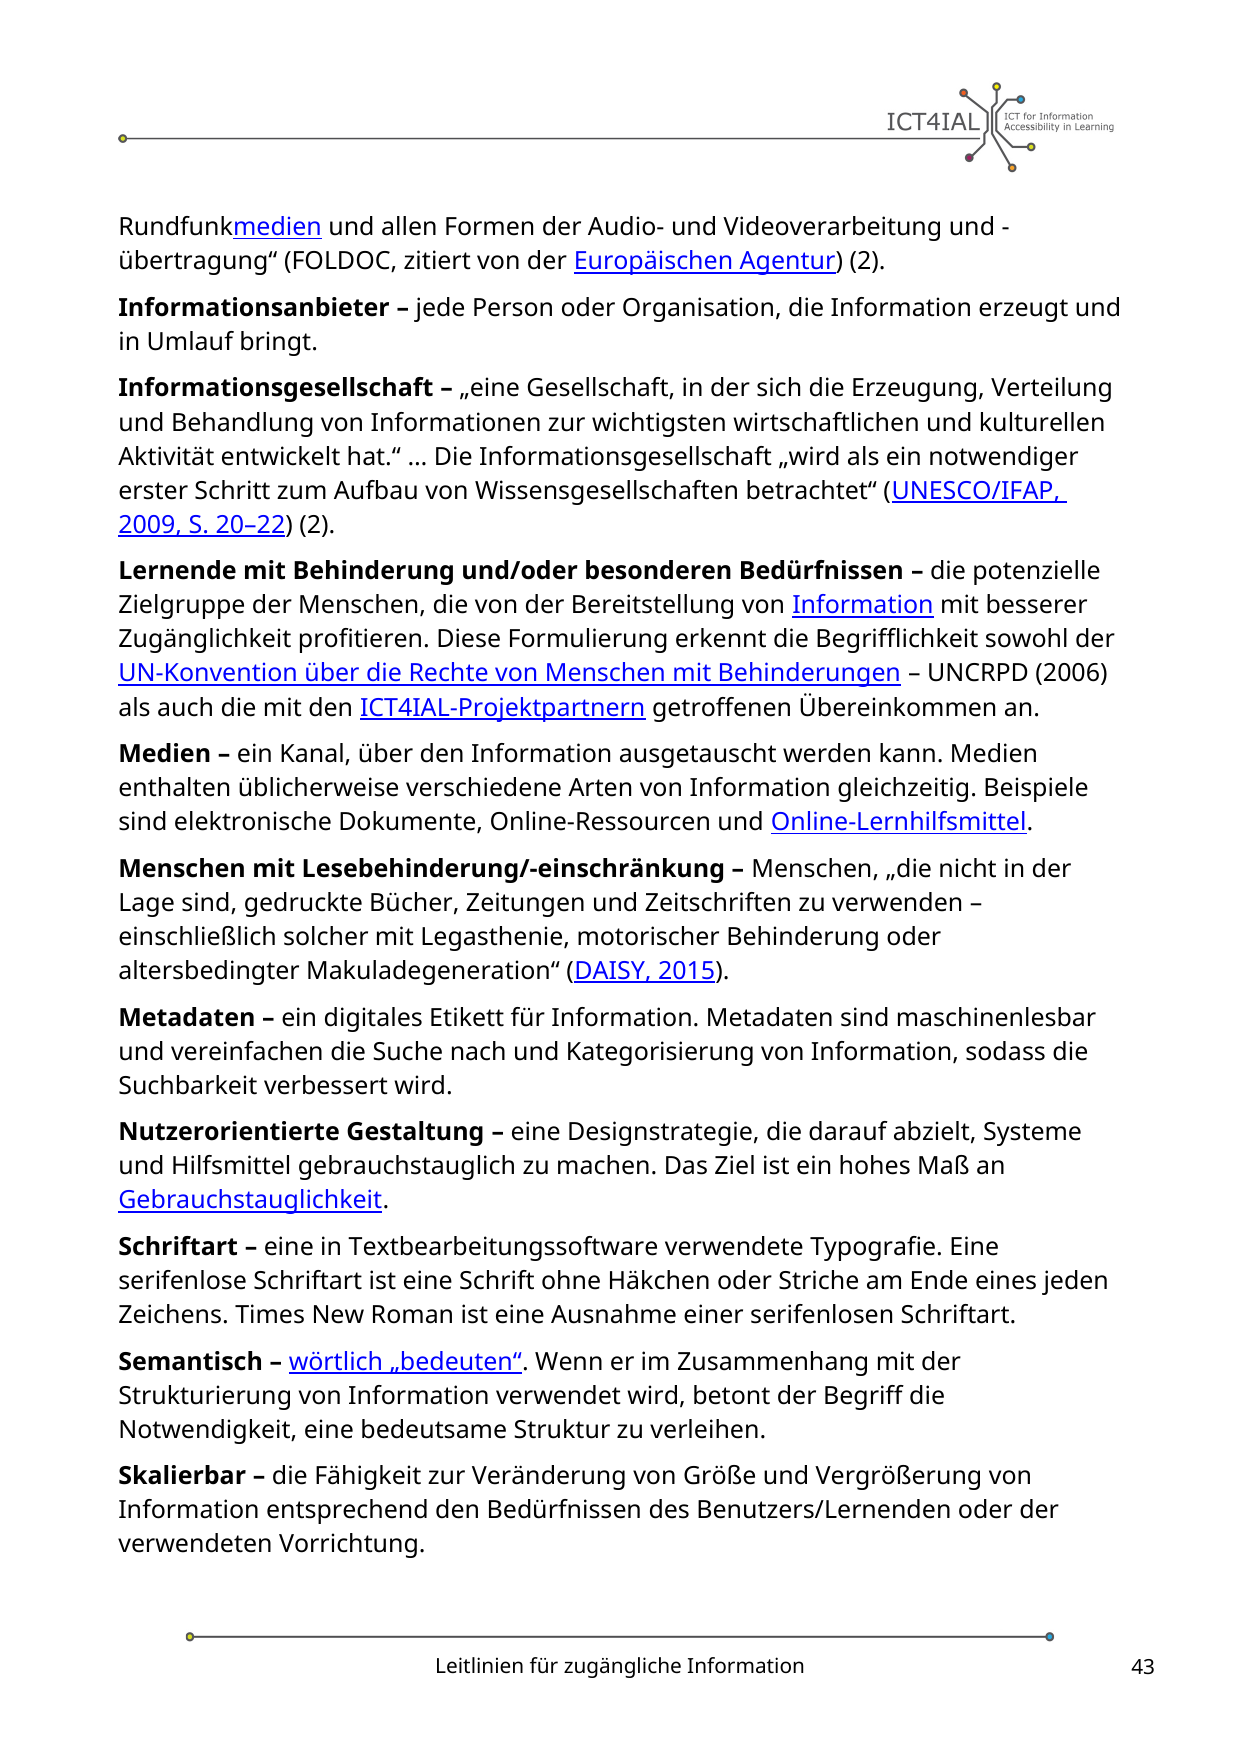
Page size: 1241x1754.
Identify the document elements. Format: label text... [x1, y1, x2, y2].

picture [185, 1620, 1055, 1652]
text Metadaten – ein digitales Etikett für Information. Metadaten sind maschinenlesbar und vereinfachen die Suche nach und Kategorisierung von Information, sodass die Suchbarkeit verbessert wird. [118, 999, 1122, 1101]
text Semantisch – wörtlich „bedeuten“. Wenn er im Zusammenhang mit der Strukturierung von Information verwendet wird, betont der Begriff die Notwendigkeit, eine bedeutsame Struktur zu verleihen. [118, 1343, 1122, 1445]
text Informationsgesellschaft – „eine Gesellschaft, in der sich die Erzeugung, Verteilung und Behandlung von Informationen zur wichtigsten wirtschaftlichen und kulturellen Aktivität entwickelt hat.“ … Die Informationsgesellschaft „wird als ein notwendiger erster Schritt zum Aufbau von Wissensgesellschaften betrachtet“ (UNESCO/IFAP, 2009, S. 20–22) (2). [118, 370, 1122, 540]
text Lernende mit Behinderung und/oder besonderen Bedürfnissen – die potenzielle Zielgruppe der Menschen, die von der Bereitstellung von Information mit besserer Zugänglichkeit profitieren. Diese Formulierung erkennt die Begrifflichkeit sowohl der UN-Konvention über die Rechte von Menschen mit Behinderungen – UNCRPD (2006) als auch die mit den ICT4IAL-Projektpartnern getroffenen Übereinkommen an. [118, 553, 1122, 723]
text Schriftart – eine in Textbearbeitungssoftware verwendete Typografie. Eine serifenlose Schriftart ist eine Schrift ohne Häkchen oder Striche am Ende eines jeden Zeichens. Times New Roman ist eine Ausnahme einer serifenlosen Schriftart. [118, 1228, 1122, 1331]
text Medien – ein Kanal, über den Information ausgetauscht werden kann. Medien enthalten üblicherweise verschiedene Arten von Information gleichzeitig. Beispiele sind elektronische Dokumente, Online-Ressourcen und Online-Lernhilfsmittel. [118, 736, 1122, 838]
text Menschen mit Lesebehinderung/-einschränkung – Menschen, „die nicht in der Lage sind, gedruckte Bücher, Zeitungen und Zeitschriften zu verwenden – einschließlich solcher mit Legasthenie, motorischer Behinderung oder altersbedingter Makuladegeneration“ (DAISY, 2015). [118, 850, 1122, 987]
text Skalierbar – die Fähigkeit zur Veränderung von Größe und Vergrößerung von Information entsprechend den Bedürfnissen des Benutzers/Lernenden oder der verwendeten Vorrichtung. [118, 1458, 1122, 1560]
text Informationsanbieter – jede Person oder Organisation, die Information erzeugt und in Umlauf bringt. [118, 289, 1122, 358]
text Nutzerorientierte Gestaltung – eine Designstrategie, die darauf abzielt, Systeme und Hilfsmittel gebrauchstauglich zu machen. Das Ziel ist ein hohes Maß an Gebrauchstauglichkeit. [118, 1114, 1122, 1216]
picture [118, 73, 1125, 181]
